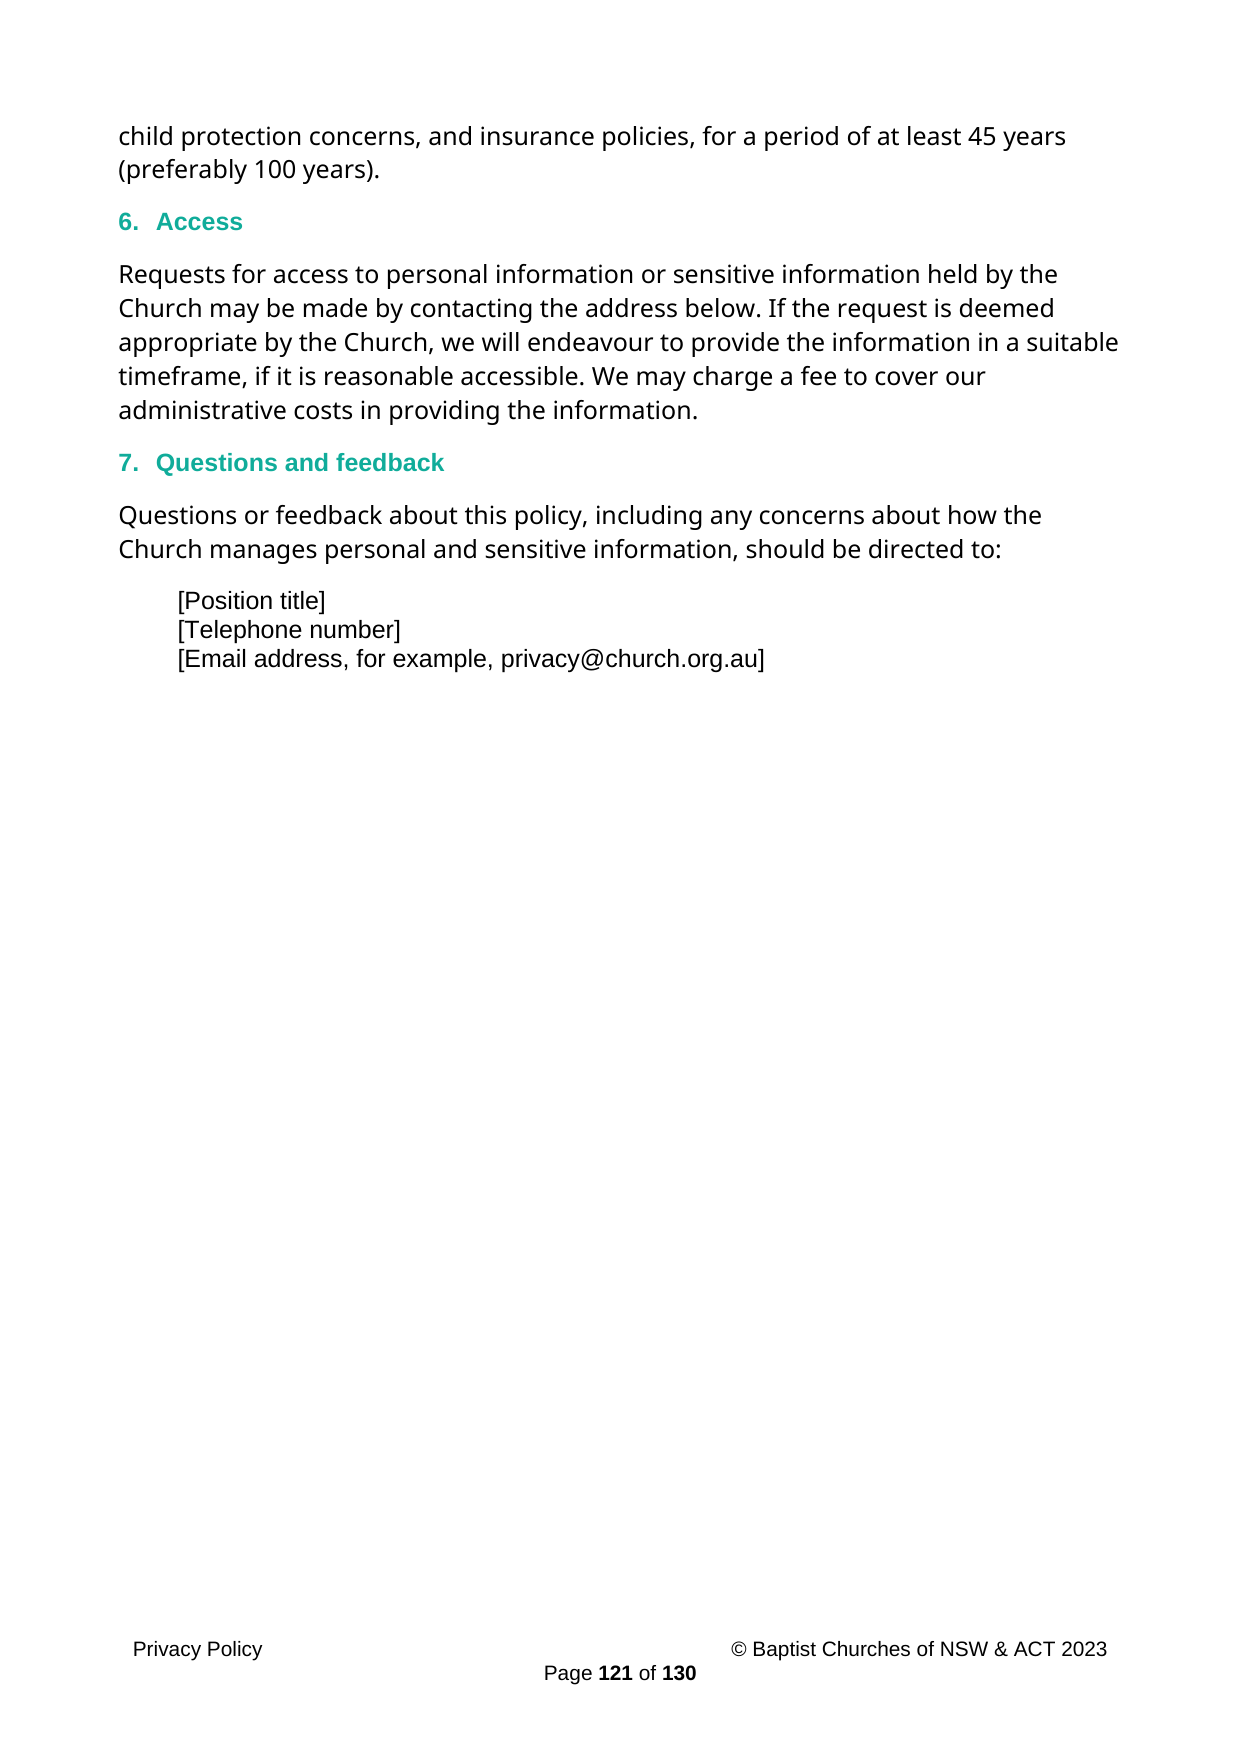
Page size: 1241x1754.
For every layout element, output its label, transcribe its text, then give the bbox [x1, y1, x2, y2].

text [Position title] [Telephone number] [Email address, for example, privacy@church.org.au] [177, 586, 1122, 673]
subtitle Questions and feedback [118, 448, 1122, 477]
subtitle Access [118, 207, 1122, 236]
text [118, 118, 1122, 186]
text Requests for access to personal information or sensitive information held by the Church may be made by contacting the address below. If the request is deemed appropriate by the Church, we will endeavour to provide the information in a suitable timeframe, if it is reasonable accessible. We may charge a fee to cover our administrative costs in providing the information. [118, 257, 1122, 427]
text Questions or feedback about this policy, including any concerns about how the Church manages personal and sensitive information, should be directed to: [118, 497, 1122, 566]
